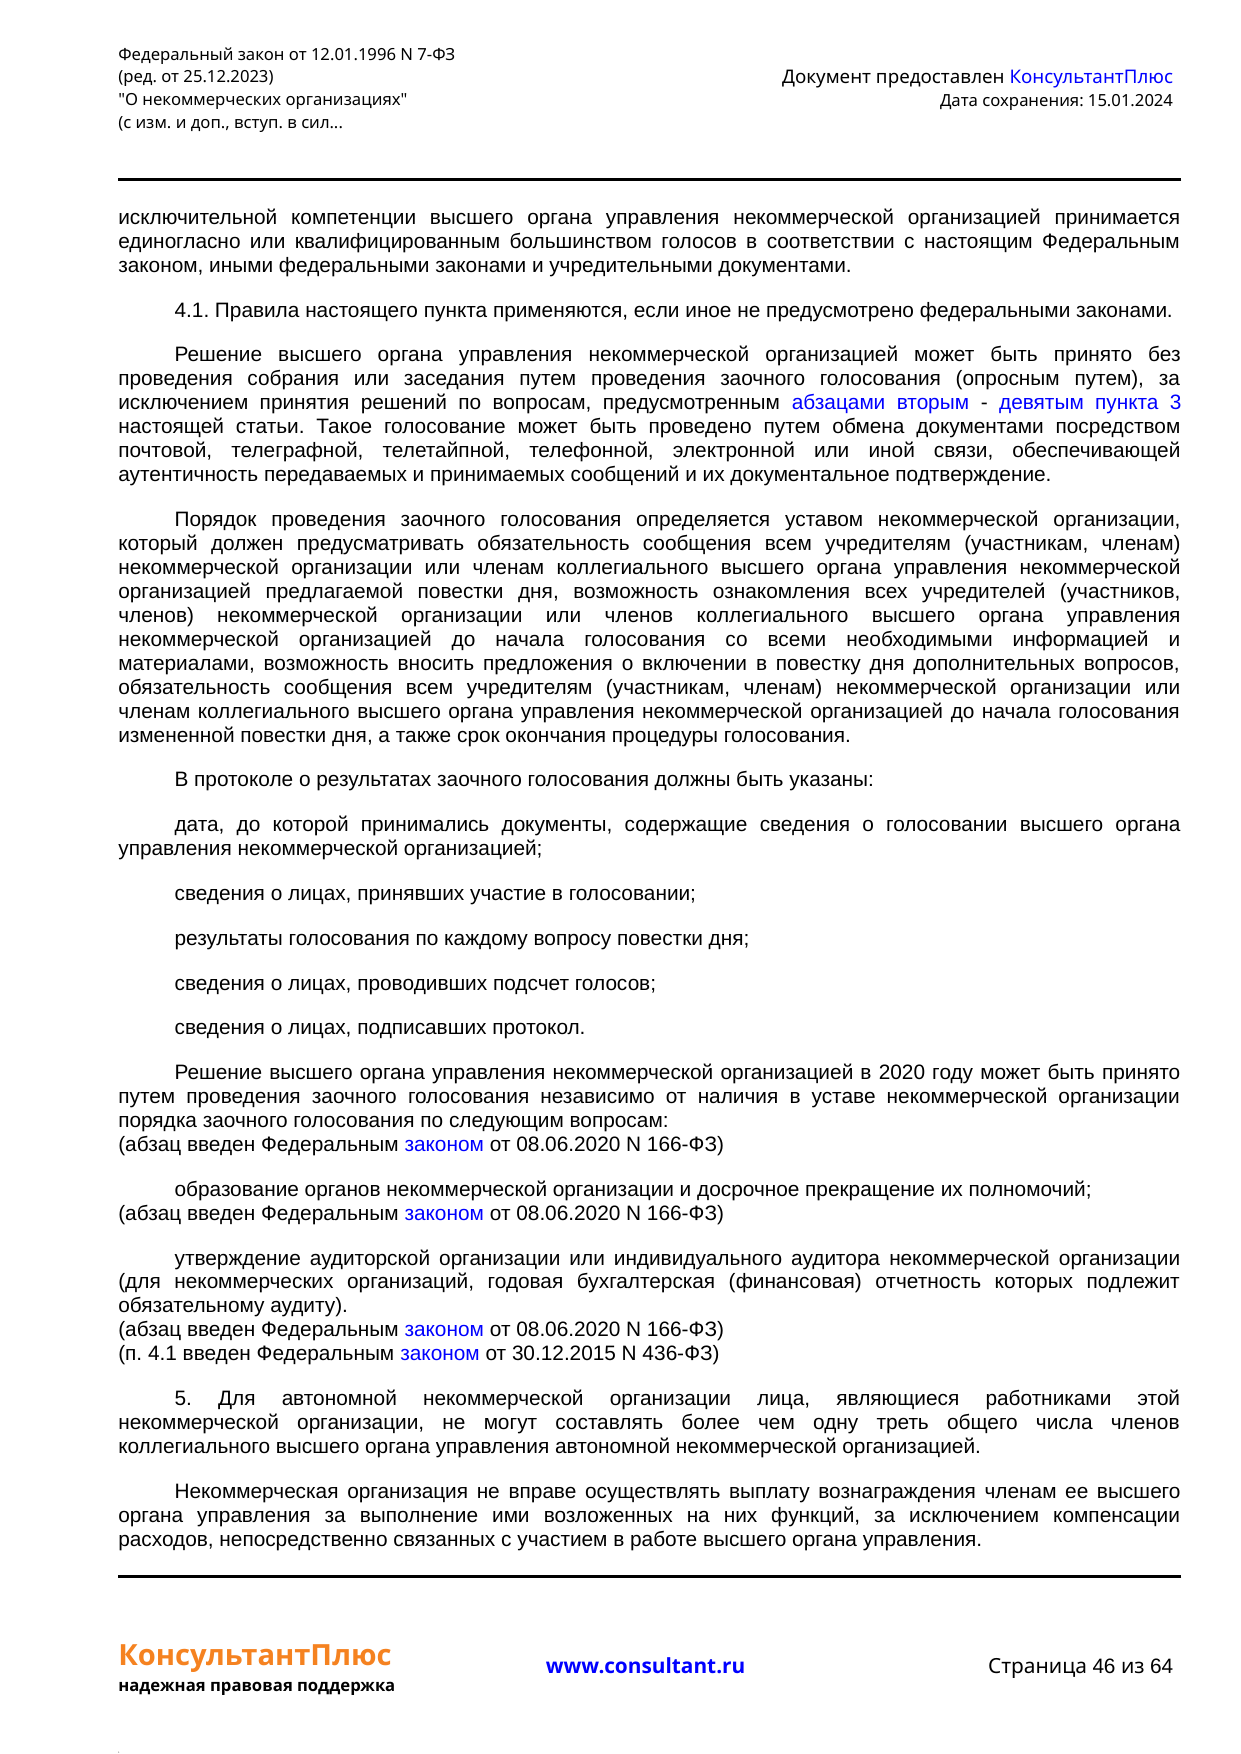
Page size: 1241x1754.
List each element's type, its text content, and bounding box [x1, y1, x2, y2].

text (абзац введен Федеральным законом от 08.06.2020 N 166-ФЗ) [118, 1317, 1181, 1341]
text образование органов некоммерческой организации и досрочное прекращение их полномочий; [118, 1177, 1181, 1201]
text сведения о лицах, подписавших протокол. [118, 1015, 1181, 1039]
text (абзац введен Федеральным законом от 08.06.2020 N 166-ФЗ) [118, 1201, 1181, 1224]
text Решение высшего органа управления некоммерческой организацией может быть принято без проведения собрания или заседания путем проведения заочного голосования (опросным путем), за исключением принятия решений по вопросам, предусмотренным абзацами вторым - девятым пункта 3 настоящей статьи. Такое голосование может быть проведено путем обмена документами посредством почтовой, телеграфной, телетайпной, телефонной, электронной или иной связи, обеспечивающей аутентичность передаваемых и принимаемых сообщений и их документальное подтверждение. [118, 342, 1181, 486]
text Решение высшего органа управления некоммерческой организацией в 2020 году может быть принято путем проведения заочного голосования независимо от наличия в уставе некоммерческой организации порядка заочного голосования по следующим вопросам: [118, 1060, 1181, 1132]
text (абзац введен Федеральным законом от 08.06.2020 N 166-ФЗ) [118, 1132, 1181, 1156]
text Порядок проведения заочного голосования определяется уставом некоммерческой организации, который должен предусматривать обязательность сообщения всем учредителям (участникам, членам) некоммерческой организации или членам коллегиального высшего органа управления некоммерческой организацией предлагаемой повестки дня, возможность ознакомления всех учредителей (участников, членов) некоммерческой организации или членов коллегиального высшего органа управления некоммерческой организацией до начала голосования со всеми необходимыми информацией и материалами, возможность вносить предложения о включении в повестку дня дополнительных вопросов, обязательность сообщения всем учредителям (участникам, членам) некоммерческой организации или членам коллегиального высшего органа управления некоммерческой организацией до начала голосования измененной повестки дня, а также срок окончания процедуры голосования. [118, 507, 1181, 746]
text (п. 4.1 введен Федеральным законом от 30.12.2015 N 436-ФЗ) [118, 1341, 1181, 1365]
text 5. Для автономной некоммерческой организации лица, являющиеся работниками этой некоммерческой организации, не могут составлять более чем одну треть общего числа членов коллегиального высшего органа управления автономной некоммерческой организацией. [118, 1386, 1181, 1458]
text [118, 205, 1181, 277]
text дата, до которой принимались документы, содержащие сведения о голосовании высшего органа управления некоммерческой организацией; [118, 812, 1181, 860]
text 4.1. Правила настоящего пункта применяются, если иное не предусмотрено федеральными законами. [118, 297, 1181, 321]
text утверждение аудиторской организации или индивидуального аудитора некоммерческой организации (для некоммерческих организаций, годовая бухгалтерская (финансовая) отчетность которых подлежит обязательному аудиту). [118, 1245, 1181, 1317]
text сведения о лицах, принявших участие в голосовании; [118, 881, 1181, 905]
text В протоколе о результатах заочного голосования должны быть указаны: [118, 767, 1181, 791]
text сведения о лицах, проводивших подсчет голосов; [118, 970, 1181, 994]
text результаты голосования по каждому вопросу повестки дня; [118, 926, 1181, 949]
text Некоммерческая организация не вправе осуществлять выплату вознаграждения членам ее высшего органа управления за выполнение ими возложенных на них функций, за исключением компенсации расходов, непосредственно связанных с участием в работе высшего органа управления. [118, 1479, 1181, 1551]
